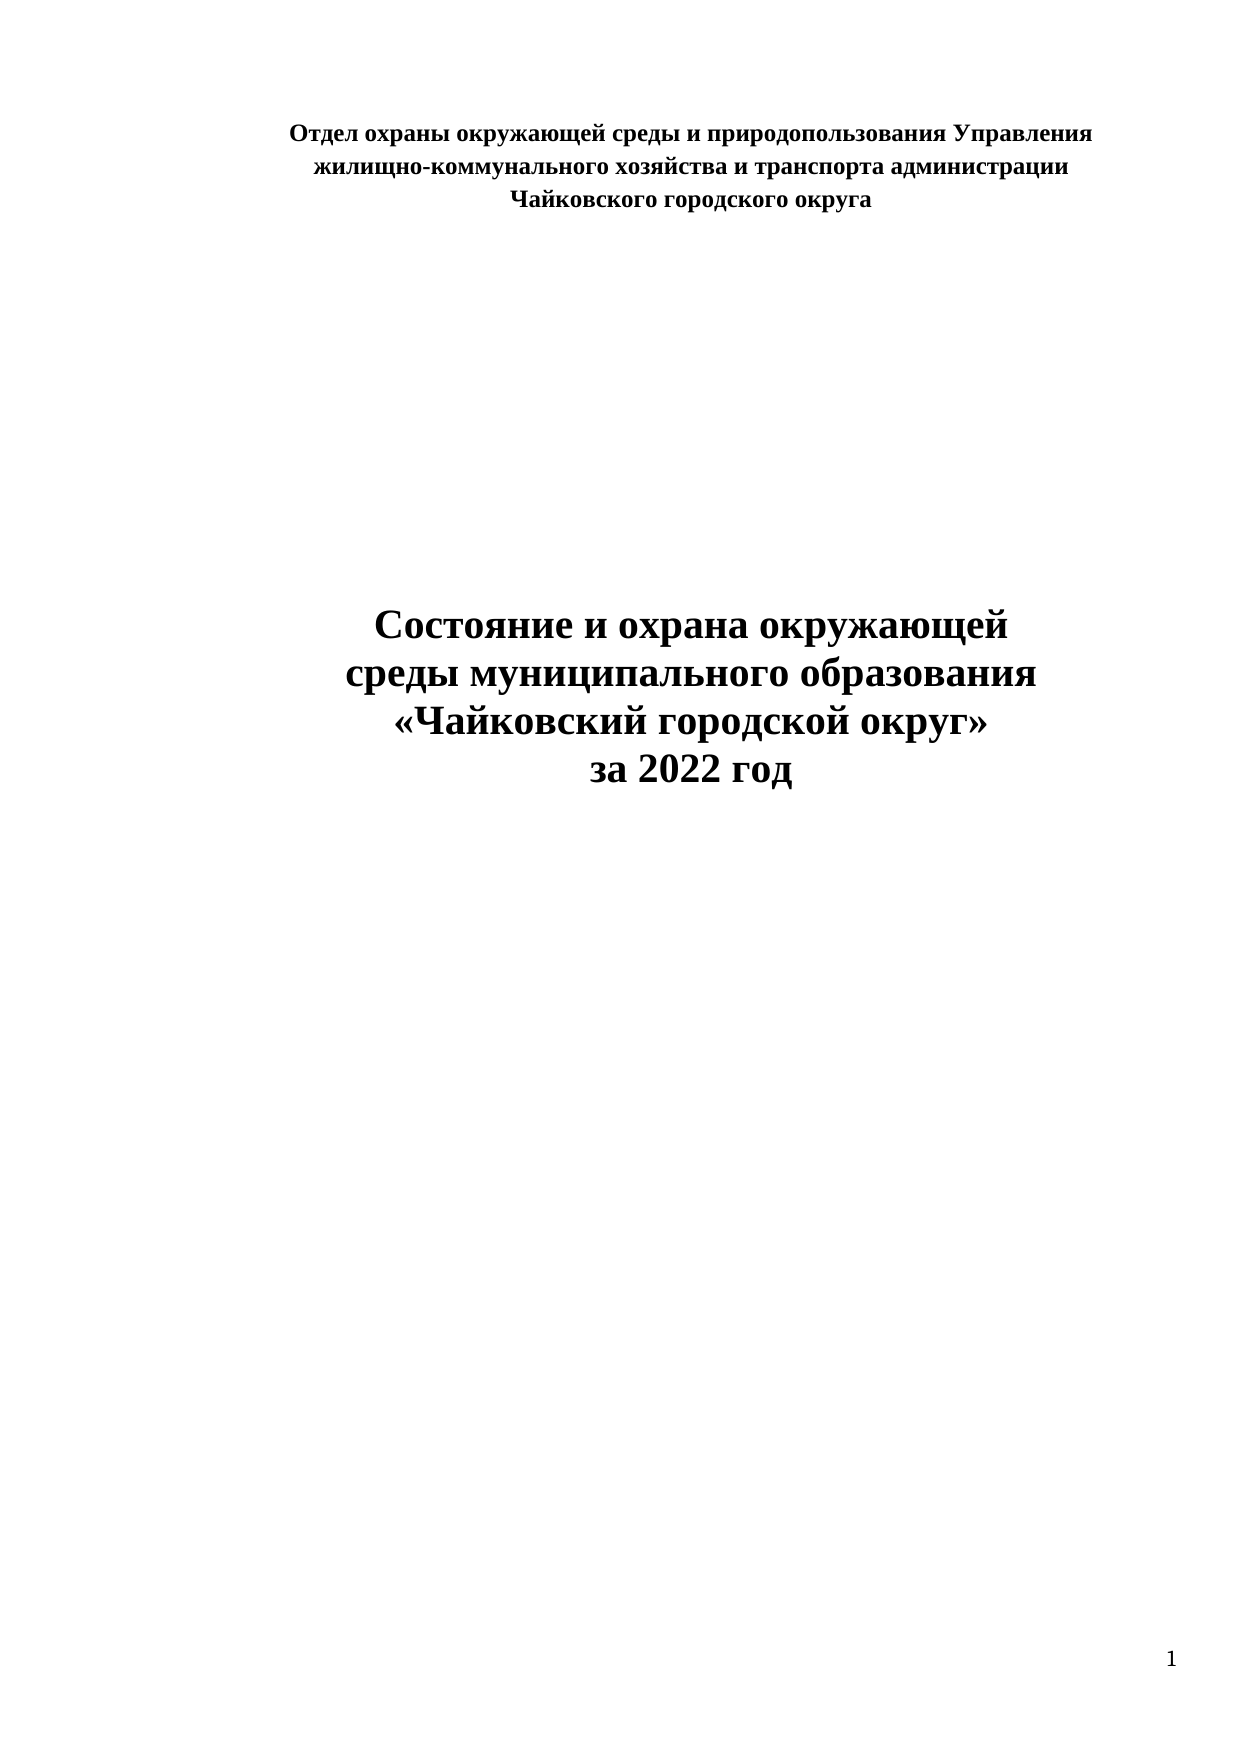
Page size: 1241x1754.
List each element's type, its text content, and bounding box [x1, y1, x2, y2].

text Состояние и охрана окружающей [207, 599, 1175, 647]
text Отдел охраны окружающей среды и природопользования Управления [207, 118, 1175, 147]
text жилищно-коммунального хозяйства и транспорта администрации [207, 151, 1175, 180]
text среды муниципального образования [207, 647, 1175, 695]
text за 2022 год [207, 743, 1175, 791]
text «Чайковский городской округ» [207, 695, 1175, 743]
text Чайковского городского округа [207, 184, 1175, 213]
